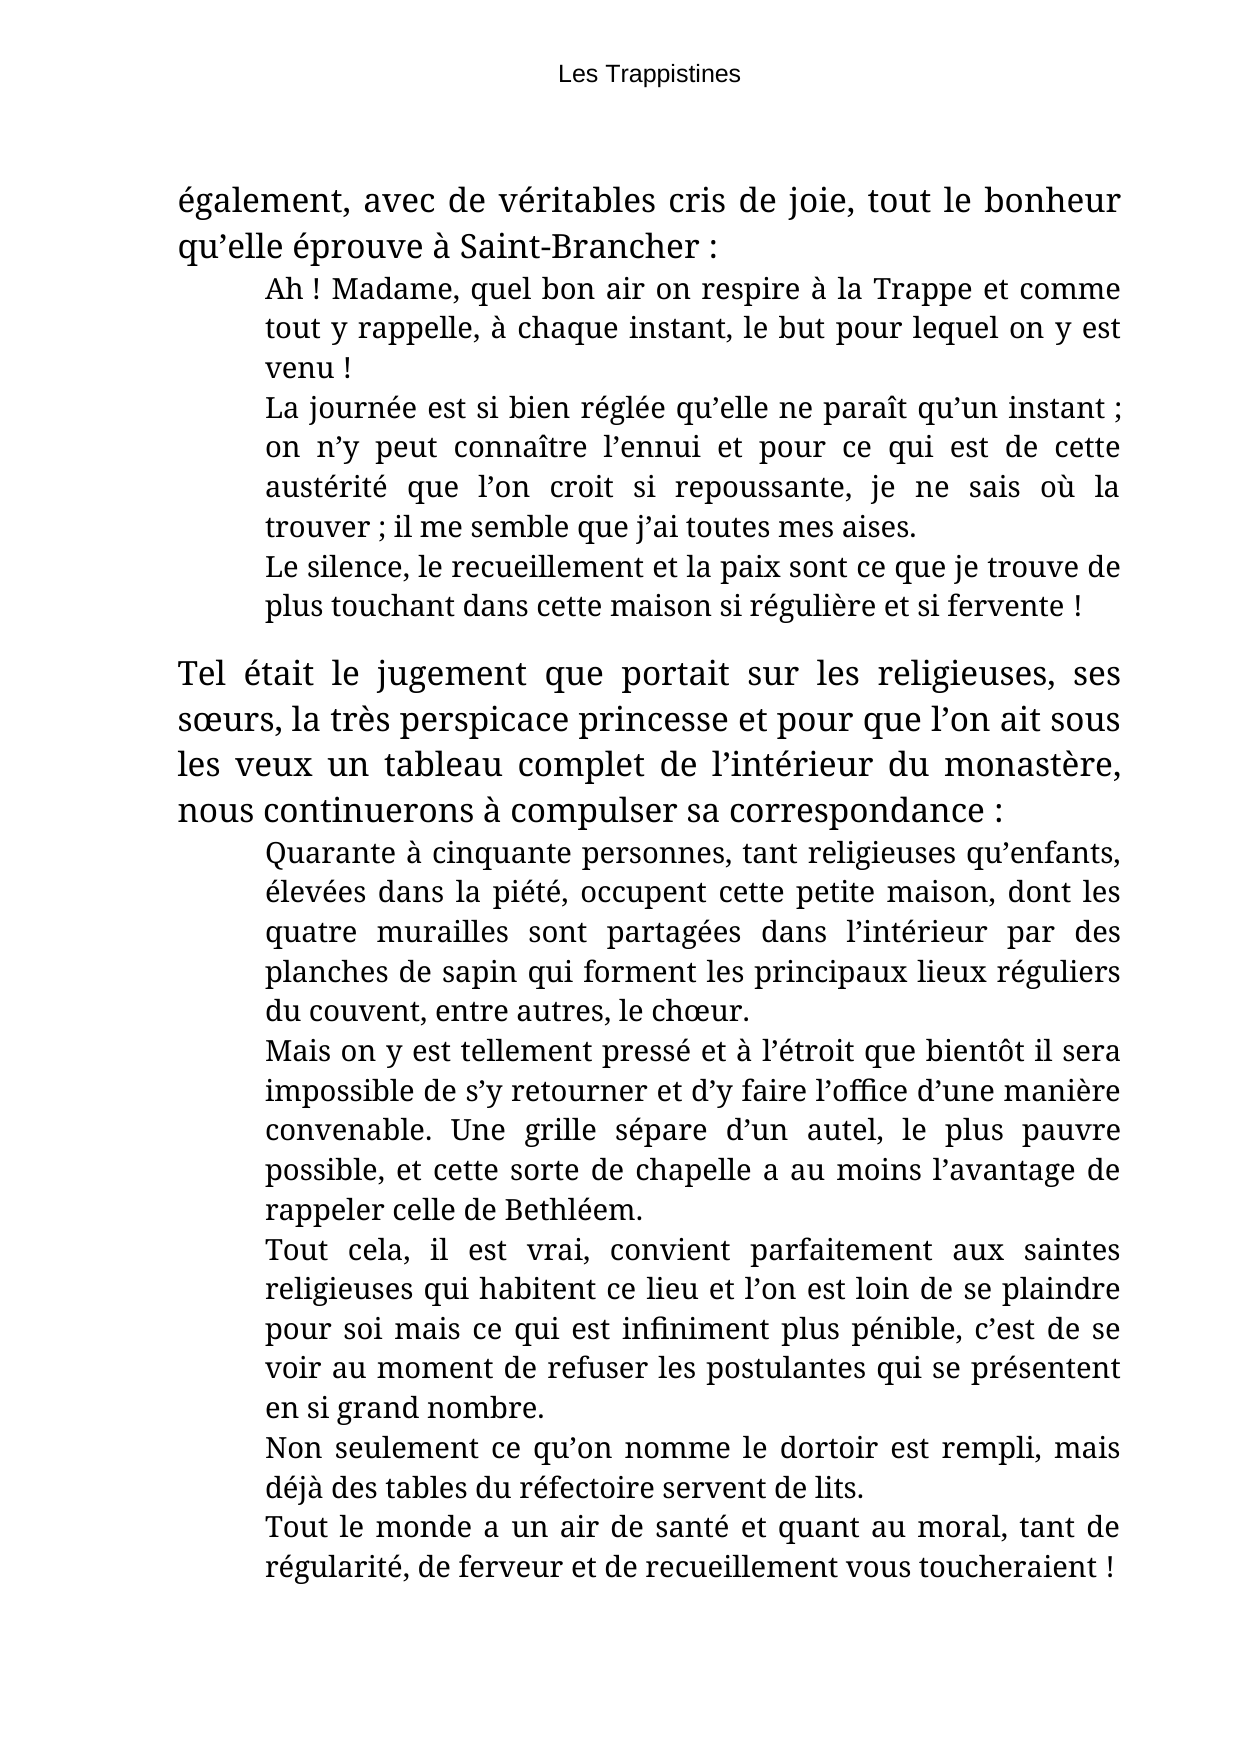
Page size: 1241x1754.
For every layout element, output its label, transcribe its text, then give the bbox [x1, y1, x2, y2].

text La journée est si bien réglée qu’elle ne paraît qu’un instant ; on n’y peut connaître l’ennui et pour ce qui est de cette austérité que l’on croit si repoussante, je ne sais où la trouver ; il me semble que j’ai toutes mes aises. [265, 387, 1122, 546]
text Tout le monde a un air de santé et quant au moral, tant de régularité, de ferveur et de recueillement vous toucheraient ! [265, 1507, 1122, 1586]
text Ah ! Madame, quel bon air on respire à la Trappe et comme tout y rappelle, à chaque instant, le but pour lequel on y est venu ! [265, 268, 1122, 387]
text Le silence, le recueillement et la paix sont ce que je trouve de plus touchant dans cette maison si régulière et si fervente ! [265, 546, 1122, 625]
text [177, 177, 1122, 268]
text Tel était le jugement que portait sur les religieuses, ses sœurs, la très perspicace princesse et pour que l’on ait sous les veux un tableau complet de l’intérieur du monastère, nous continuerons à compulser sa correspondance : [177, 650, 1122, 832]
text Tout cela, il est vrai, convient parfaitement aux saintes religieuses qui habitent ce lieu et l’on est loin de se plaindre pour soi mais ce qui est infiniment plus pénible, c’est de se voir au moment de refuser les postulantes qui se présentent en si grand nombre. [265, 1229, 1122, 1427]
text Mais on y est tellement pressé et à l’étroit que bientôt il sera impossible de s’y retourner et d’y faire l’office d’une manière convenable. Une grille sépare d’un autel, le plus pauvre possible, et cette sorte de chapelle a au moins l’avantage de rappeler celle de Bethléem. [265, 1030, 1122, 1229]
text Non seulement ce qu’on nomme le dortoir est rempli, mais déjà des tables du réfectoire servent de lits. [265, 1427, 1122, 1507]
text Quarante à cinquante personnes, tant religieuses qu’enfants, élevées dans la piété, occupent cette petite maison, dont les quatre murailles sont partagées dans l’intérieur par des planches de sapin qui forment les principaux lieux réguliers du couvent, entre autres, le chœur. [265, 832, 1122, 1030]
